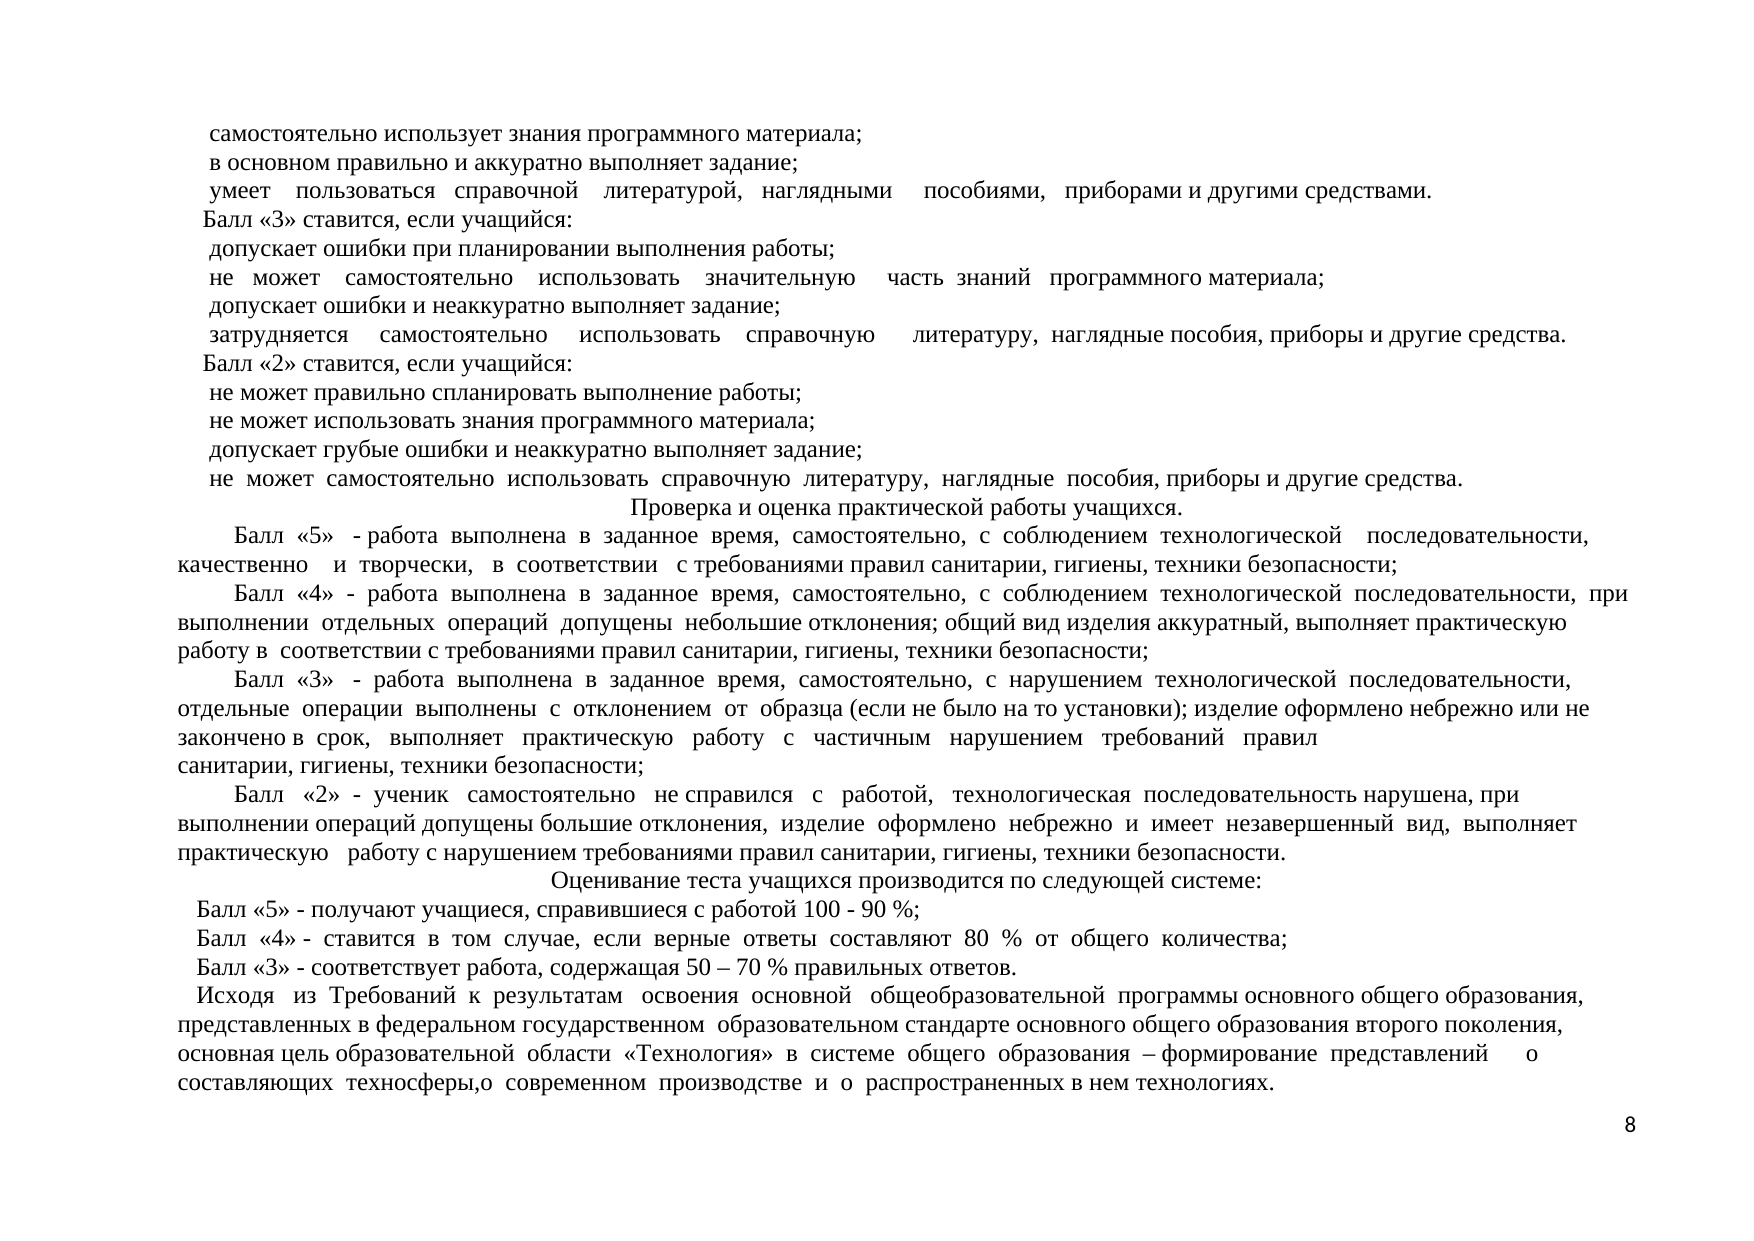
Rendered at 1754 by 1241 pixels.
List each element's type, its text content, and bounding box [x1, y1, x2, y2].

text Балл «3» - соответствует работа, содержащая 50 – 70 % правильных ответов. [177, 952, 1636, 981]
text Балл «2» ставится, если учащийся: [177, 348, 1636, 377]
text Балл «5» - получают учащиеся, справившиеся с работой 100 - 90 %; [177, 894, 1636, 923]
text Балл «4» - ставится в том случае, если верные ответы составляют 80 % от общего количества; [177, 923, 1636, 952]
text  не может самостоятельно использовать справочную литературу, наглядные пособия, приборы и другие средства. [177, 463, 1636, 492]
text  в основном правильно и аккуратно выполняет задание; [177, 147, 1636, 176]
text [177, 176, 1636, 204]
text Балл «3» - работа выполнена в заданное время, самостоятельно, с нарушением технологической последовательности, отдельные операции выполнены с отклонением от образца (если не было на то установки); изделие оформлено небрежно или не закончено в срок, выполняет практическую работу с частичным нарушением требований правил [177, 664, 1636, 751]
text  допускает ошибки и неаккуратно выполняет задание; [177, 291, 1636, 319]
text Балл «5» - работа выполнена в заданное время, самостоятельно, с соблюдением технологической последовательности, качественно и творчески, в соответствии с требованиями правил санитарии, гигиены, техники безопасности; [177, 521, 1636, 578]
text  не может правильно спланировать выполнение работы; [177, 377, 1636, 406]
text Оценивание теста учащихся производится по следующей системе: [177, 866, 1636, 894]
text Балл «4» - работа выполнена в заданное время, самостоятельно, с соблюдением технологической последовательности, при выполнении отдельных операций допущены небольшие отклонения; общий вид изделия аккуратный, выполняет практическую работу в соответствии с требованиями правил санитарии, гигиены, техники безопасности; [177, 578, 1636, 664]
text Исходя из Требований к результатам освоения основной общеобразовательной программы основного общего образования, представленных в федеральном государственном образовательном стандарте основного общего образования второго поколения, основная цель образовательной области «Технология» в системе общего образования – формирование представлений о составляющих техносферы,о современном производстве и о распространенных в нем технологиях. [177, 981, 1636, 1096]
text  затрудняется самостоятельно использовать справочную литературу, наглядные пособия, приборы и другие средства. [177, 319, 1636, 348]
text  не может самостоятельно использовать значительную часть знаний программного материала; [177, 262, 1636, 291]
text  самостоятельно использует знания программного материала; [177, 118, 1636, 147]
text  не может использовать знания программного материала; [177, 406, 1636, 434]
text  допускает ошибки при планировании выполнения работы; [177, 233, 1636, 262]
text Проверка и оценка практической работы учащихся. [177, 492, 1636, 521]
text Балл «2» - ученик самостоятельно не справился с работой, технологическая последовательность нарушена, при выполнении операций допущены большие отклонения, изделие оформлено небрежно и имеет незавершенный вид, выполняет практическую работу с нарушением требованиями правил санитарии, гигиены, техники безопасности. [177, 779, 1636, 866]
text  допускает грубые ошибки и неаккуратно выполняет задание; [177, 434, 1636, 463]
text Балл «3» ставится, если учащийся: [177, 204, 1636, 233]
text санитарии, гигиены, техники безопасности; [177, 751, 1636, 779]
